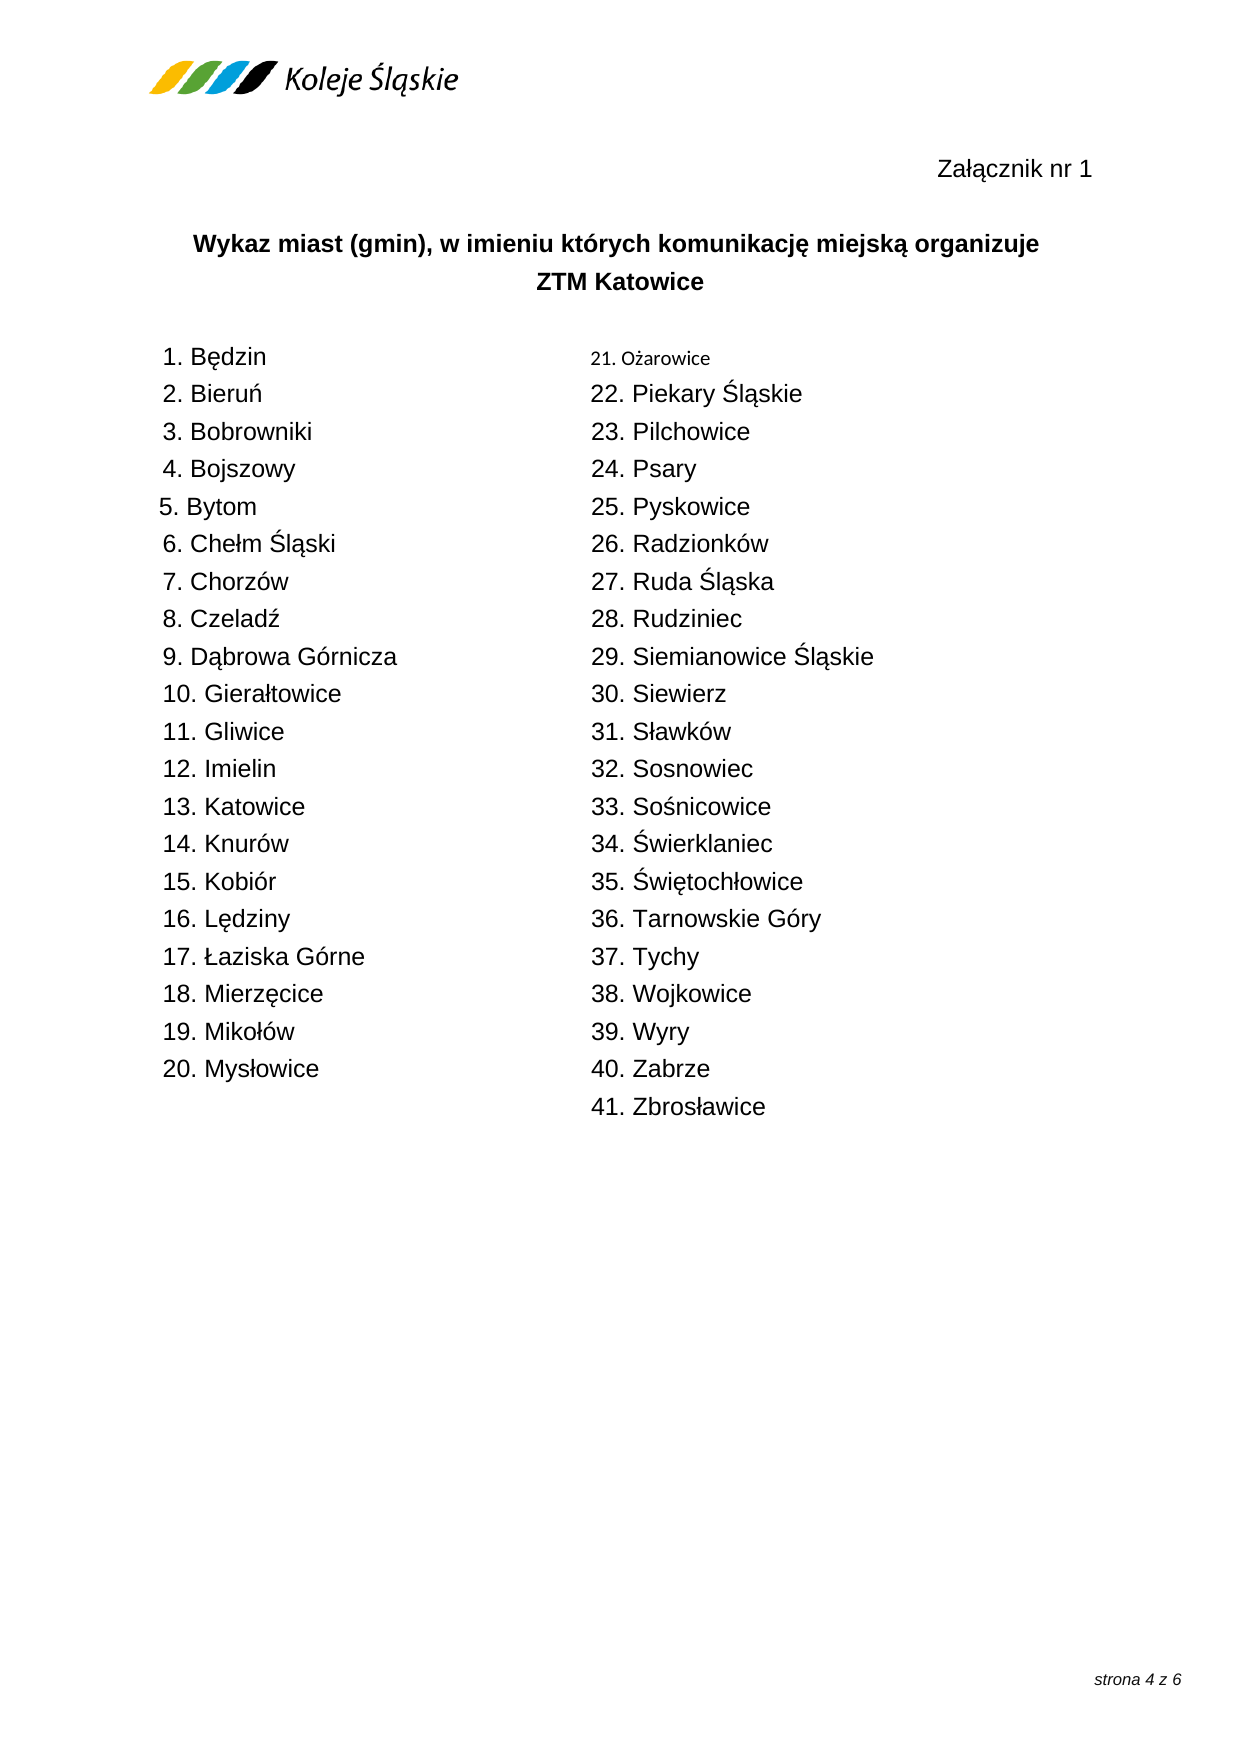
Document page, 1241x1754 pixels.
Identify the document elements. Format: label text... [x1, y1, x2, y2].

picture [113, 25, 493, 132]
subtitle Załącznik nr 1 [148, 148, 1092, 185]
table_header 1. Będzin [136, 335, 579, 1123]
table_header 21. Ożarowice 22. Piekary Śląskie [579, 335, 1080, 1123]
subtitle Wykaz miast (gmin), w imieniu których komunikację miejską organizuje ZTM Katowice [148, 223, 1092, 298]
